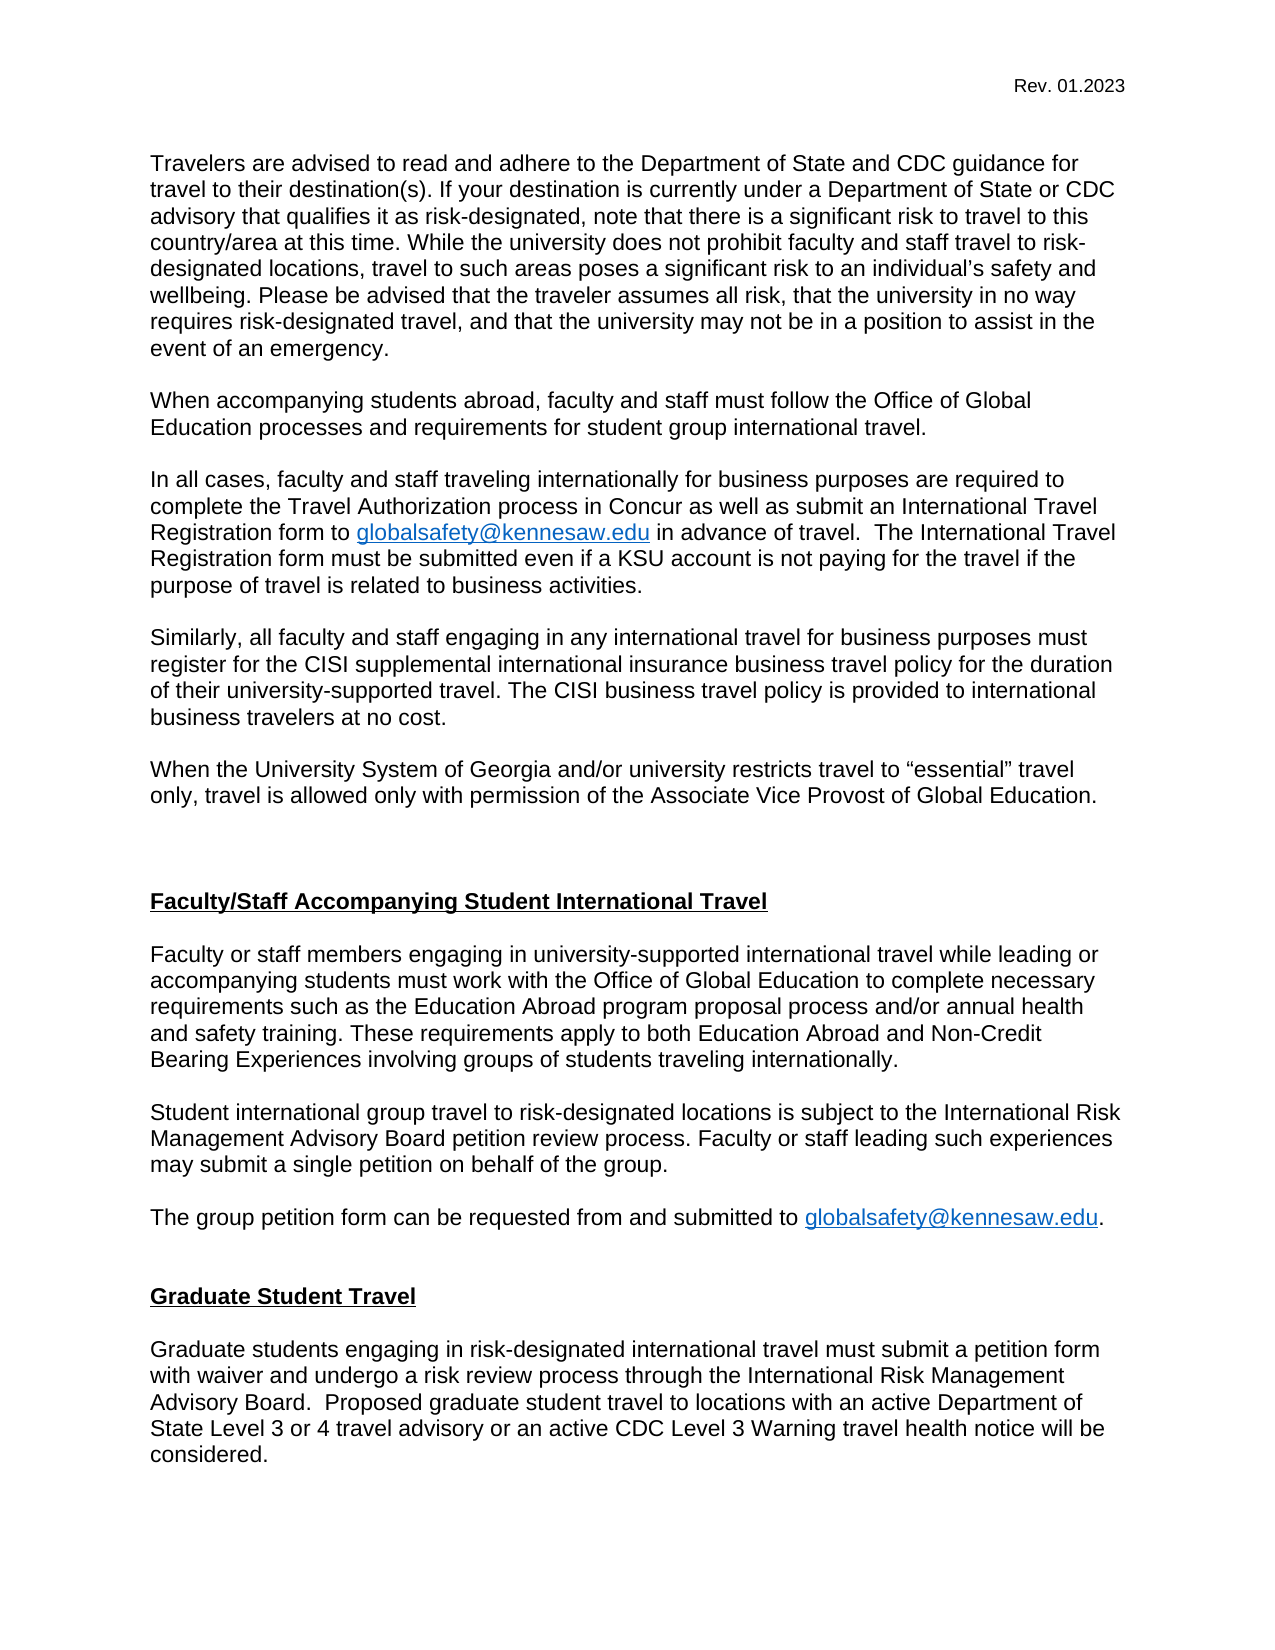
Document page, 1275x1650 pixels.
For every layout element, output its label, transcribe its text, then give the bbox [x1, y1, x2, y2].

text Faculty/Staff Accompanying Student International Travel [150, 888, 1125, 914]
text When the University System of Georgia and/or university restricts travel to “essential” travel only, travel is allowed only with permission of the Associate Vice Provost of Global Education. [150, 756, 1125, 809]
text Travelers are advised to read and adhere to the Department of State and CDC guidance for travel to their destination(s). If your destination is currently under a Department of State or CDC advisory that qualifies it as risk-designated, note that there is a significant risk to travel to this country/area at this time. While the university does not prohibit faculty and staff travel to risk-designated locations, travel to such areas poses a significant risk to an individual’s safety and wellbeing. Please be advised that the traveler assumes all risk, that the university in no way requires risk-designated travel, and that the university may not be in a position to assist in the event of an emergency. [150, 150, 1125, 361]
text Similarly, all faculty and staff engaging in any international travel for business purposes must register for the CISI supplemental international insurance business travel policy for the duration of their university-supported travel. The CISI business travel policy is provided to international business travelers at no cost. [150, 624, 1125, 730]
text Graduate Student Travel [150, 1283, 1125, 1309]
text When accompanying students abroad, faculty and staff must follow the Office of Global Education processes and requirements for student group international travel. [150, 387, 1125, 440]
text In all cases, faculty and staff traveling internationally for business purposes are required to complete the Travel Authorization process in Concur as well as submit an International Travel Registration form to globalsafety@kennesaw.edu in advance of travel. The International Travel Registration form must be submitted even if a KSU account is not paying for the travel if the purpose of travel is related to business activities. [150, 466, 1125, 598]
text The group petition form can be requested from and submitted to globalsafety@kennesaw.edu. [150, 1204, 1125, 1231]
text Faculty or staff members engaging in university-supported international travel while leading or accompanying students must work with the Office of Global Education to complete necessary requirements such as the Education Abroad program proposal process and/or annual health and safety training. These requirements apply to both Education Abroad and Non-Credit Bearing Experiences involving groups of students traveling internationally. [150, 941, 1125, 1072]
text Graduate students engaging in risk-designated international travel must submit a petition form with waiver and undergo a risk review process through the International Risk Management Advisory Board. Proposed graduate student travel to locations with an active Department of State Level 3 or 4 travel advisory or an active CDC Level 3 Warning travel health notice will be considered. [150, 1336, 1125, 1468]
text Student international group travel to risk-designated locations is subject to the International Risk Management Advisory Board petition review process. Faculty or staff leading such experiences may submit a single petition on behalf of the group. [150, 1072, 1125, 1178]
